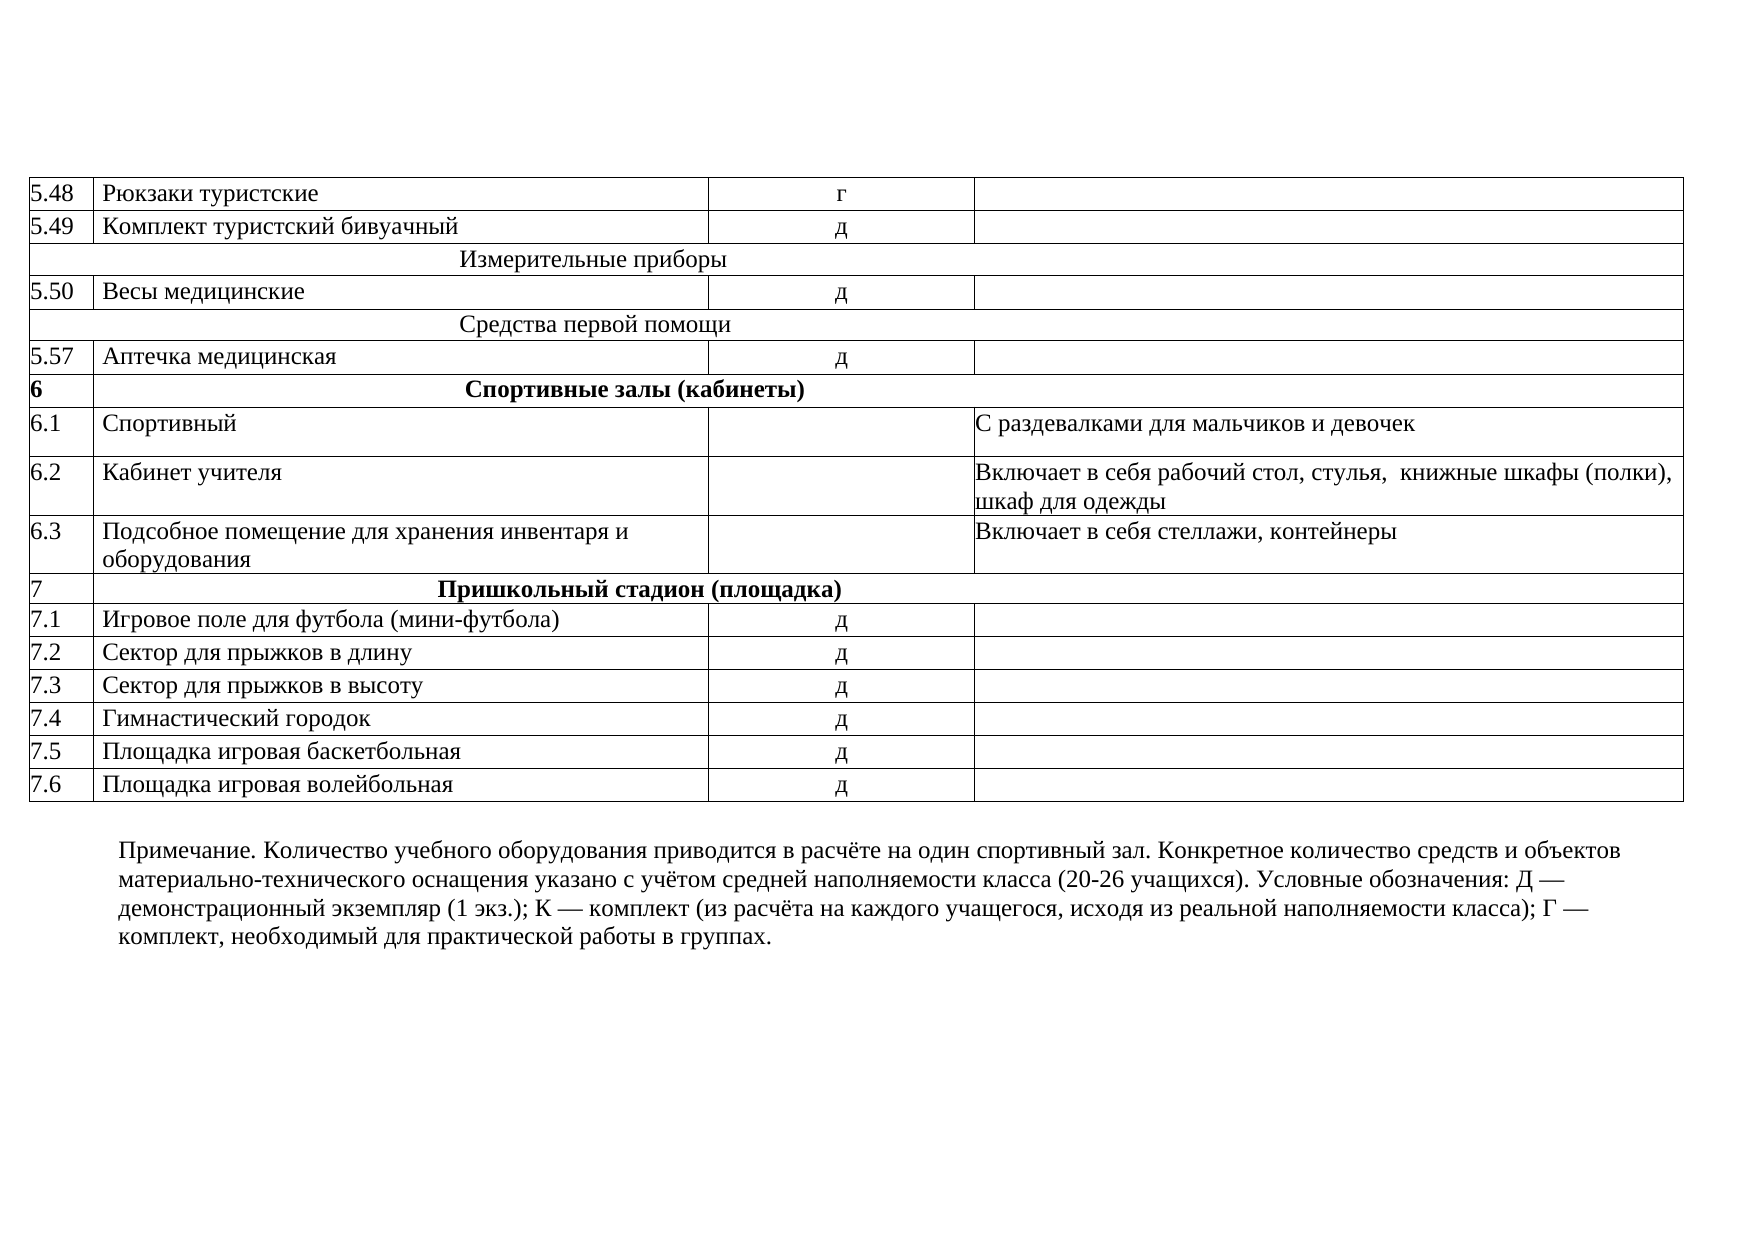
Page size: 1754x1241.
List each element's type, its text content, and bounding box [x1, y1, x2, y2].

text Примечание. Количество учебного оборудования приводится в расчёте на один спортивный зал. Конкретное количество средств и объектов материально-технического оснащения указано с учётом средней наполняемости класса (20-26 учащихся). Условные обозначения: Д — демонстрационный экземпляр (1 экз.); К — комплект (из расчёта на каждого учащегося, исходя из реальной наполняемости класса); Г — комплект, необходимый для практической работы в группах. [118, 835, 1636, 950]
table_cell 7.1 [30, 604, 93, 636]
table_cell Рюкзаки туристские [94, 178, 708, 210]
table_cell Гимнастический городок [94, 703, 708, 735]
table_cell [975, 703, 1683, 735]
table_cell [709, 408, 974, 456]
table_cell Площадка игровая волейбольная [94, 769, 708, 801]
table_cell 6.1 [30, 408, 93, 456]
table_cell д [709, 736, 974, 768]
table_cell д [709, 211, 974, 243]
table_cell [975, 276, 1683, 308]
table_cell д [709, 703, 974, 735]
table_cell Включает в себя рабочий стол, стулья, книжные шкафы (полки), шкаф для одежды [975, 457, 1683, 515]
table_cell д [709, 769, 974, 801]
table_cell 5.48 [30, 178, 93, 210]
table_cell д [709, 637, 974, 669]
table_cell Средства первой помощи [30, 310, 1683, 340]
table_cell 5.50 [30, 276, 93, 308]
table_cell Весы медицинские [94, 276, 708, 308]
table_cell Аптечка медицинская [94, 341, 708, 373]
table_cell Пришкольный стадион (площадка) [94, 574, 1683, 603]
table_cell Спортивный [94, 408, 708, 456]
table_cell Кабинет учителя [94, 457, 708, 515]
table_cell 5.49 [30, 211, 93, 243]
table_cell 5.57 [30, 341, 93, 373]
table_cell д [709, 341, 974, 373]
table_cell Включает в себя стеллажи, контейнеры [975, 516, 1683, 573]
table_cell 7.5 [30, 736, 93, 768]
table_cell Комплект туристский бивуачный [94, 211, 708, 243]
table_cell Площадка игровая баскетбольная [94, 736, 708, 768]
table_cell 7.2 [30, 637, 93, 669]
table_cell 7.6 [30, 769, 93, 801]
table_cell д [709, 276, 974, 308]
table_cell [975, 769, 1683, 801]
table_cell С раздевалками для мальчиков и девочек [975, 408, 1683, 456]
table_cell [975, 670, 1683, 702]
table_cell [975, 604, 1683, 636]
table_cell 7.3 [30, 670, 93, 702]
table_cell [975, 178, 1683, 210]
table_cell Подсобное помещение для хранения инвентаря и оборудования [94, 516, 708, 573]
table_cell [709, 457, 974, 515]
table_cell Сектор для прыжков в длину [94, 637, 708, 669]
table_cell 6 [30, 375, 93, 407]
table_cell [975, 736, 1683, 768]
table_cell 7.4 [30, 703, 93, 735]
table_cell Измерительные приборы [30, 244, 1683, 275]
table_cell Сектор для прыжков в высоту [94, 670, 708, 702]
table_cell 7 [30, 574, 93, 603]
table_cell Спортивные залы (кабинеты) [94, 375, 1683, 407]
table_cell д [709, 670, 974, 702]
table_cell [975, 211, 1683, 243]
table_cell Игровое поле для футбола (мини-футбола) [94, 604, 708, 636]
table_cell 6.3 [30, 516, 93, 573]
table_cell 6.2 [30, 457, 93, 515]
table_cell [709, 516, 974, 573]
table_cell [975, 341, 1683, 373]
table_cell г [709, 178, 974, 210]
table_cell [975, 637, 1683, 669]
table_cell д [709, 604, 974, 636]
